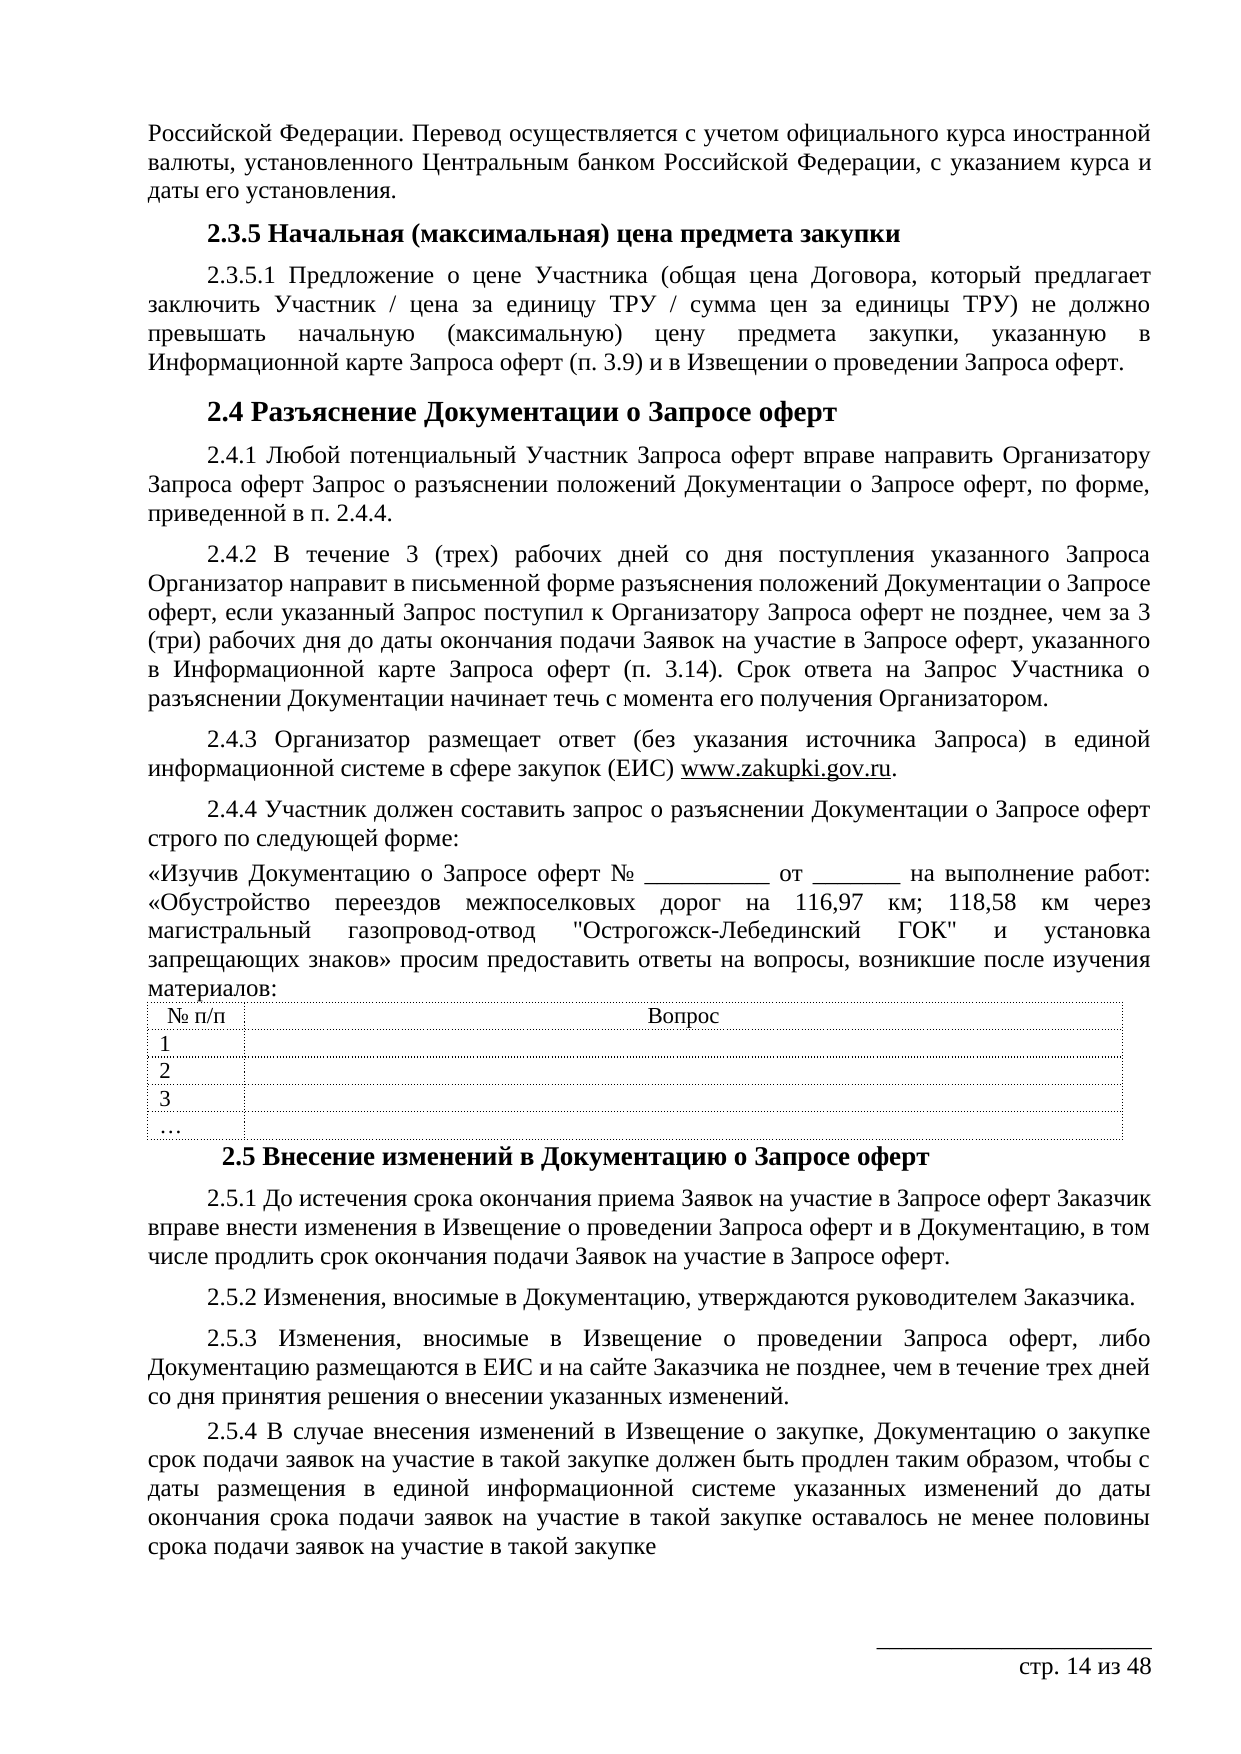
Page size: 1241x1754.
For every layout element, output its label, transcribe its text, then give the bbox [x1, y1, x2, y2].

table_cell [244, 1084, 1122, 1111]
text 2.5.3 Изменения, вносимые в Извещение о проведении Запроса оферт, либо Документацию размещаются в ЕИС и на сайте Заказчика не позднее, чем в течение трех дней со дня принятия решения о внесении указанных изменений. [148, 1323, 1152, 1409]
table_cell 2 [148, 1056, 244, 1084]
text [148, 118, 1152, 204]
table_cell 1 [148, 1029, 244, 1056]
table_cell … [148, 1111, 244, 1138]
text 2.4.3 Организатор размещает ответ (без указания источника Запроса) в единой информационной системе в сфере закупок (ЕИС) www.zakupki.gov.ru. [148, 724, 1152, 782]
subtitle 2.4 Разъяснение Документации о Запросе оферт [207, 394, 1152, 428]
text 2.3.5.1 Предложение о цене Участника (общая цена Договора, который предлагает заключить Участник / цена за единицу ТРУ / сумма цен за единицы ТРУ) не должно превышать начальную (максимальную) цену предмета закупки, указанную в Информационной карте Запроса оферт (п. 3.9) и в Извещении о проведении Запроса оферт. [148, 261, 1152, 376]
text «Изучив Документацию о Запросе оферт № __________ от _______ на выполнение работ: «Обустройство переездов межпоселковых дорог на 116,97 км; 118,58 км через магистральный газопровод-отвод "Острогожск-Лебединский ГОК" и установка запрещающих знаков» просим предоставить ответы на вопросы, возникшие после изучения материалов: [148, 858, 1152, 1002]
text 2.5.1 До истечения срока окончания приема Заявок на участие в Запросе оферт Заказчик вправе внести изменения в Извещение о проведении Запроса оферт и в Документацию, в том числе продлить срок окончания подачи Заявок на участие в Запросе оферт. [148, 1183, 1152, 1269]
text 2.5.4 В случае внесения изменений в Извещение о закупке, Документацию о закупке срок подачи заявок на участие в такой закупке должен быть продлен таким образом, чтобы с даты размещения в единой информационной системе указанных изменений до даты окончания срока подачи заявок на участие в такой закупке оставалось не менее половины срока подачи заявок на участие в такой закупке [148, 1416, 1152, 1559]
table_cell [244, 1111, 1122, 1138]
text 2.4.1 Любой потенциальный Участник Запроса оферт вправе направить Организатору Запроса оферт Запрос о разъяснении положений Документации о Запросе оферт, по форме, приведенной в п. 2.4.4. [148, 440, 1152, 527]
text 2.4.4 Участник должен составить запрос о разъяснении Документации о Запросе оферт строго по следующей форме: [148, 794, 1152, 852]
text 2.5 Внесение изменений в Документацию о Запросе оферт [148, 1139, 1152, 1171]
text 2.4.2 В течение 3 (трех) рабочих дней со дня поступления указанного Запроса Организатор направит в письменной форме разъяснения положений Документации о Запросе оферт, если указанный Запрос поступил к Организатору Запроса оферт не позднее, чем за 3 (три) рабочих дня до даты окончания подачи Заявок на участие в Запросе оферт, указанного в Информационной карте Запроса оферт (п. 3.14). Срок ответа на Запрос Участника о разъяснении Документации начинает течь с момента его получения Организатором. [148, 539, 1152, 712]
table_header № п/п [148, 1002, 244, 1029]
table_header Вопрос [244, 1002, 1122, 1029]
table_cell [244, 1056, 1122, 1084]
table_cell [244, 1029, 1122, 1056]
text 2.5.2 Изменения, вносимые в Документацию, утверждаются руководителем Заказчика. [148, 1282, 1152, 1311]
subtitle 2.3.5 Начальная (максимальная) цена предмета закупки [207, 217, 1152, 248]
table_cell 3 [148, 1084, 244, 1111]
